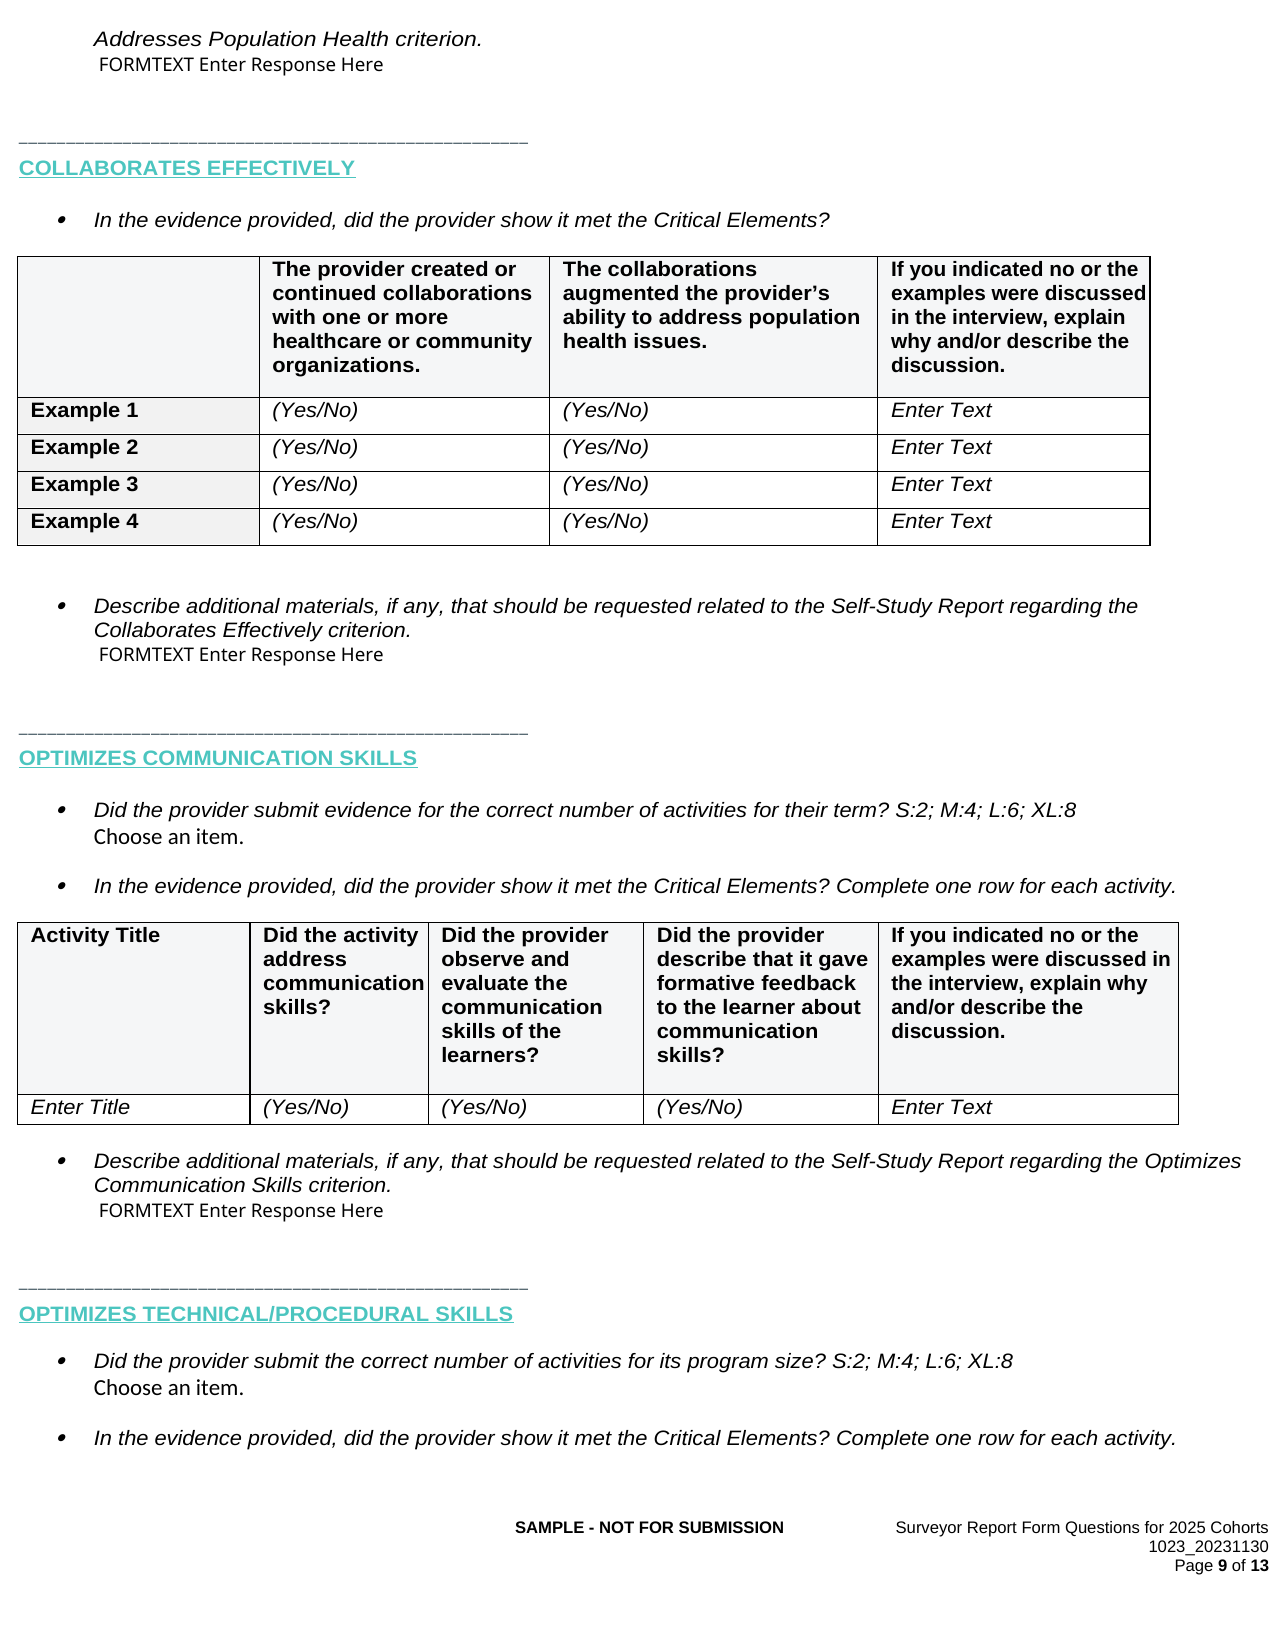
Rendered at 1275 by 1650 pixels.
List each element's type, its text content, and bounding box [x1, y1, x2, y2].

table_cell Enter Title [18, 1095, 249, 1124]
table_header [18, 257, 259, 397]
table_cell Enter Text [878, 509, 1149, 544]
text ______________________________________________________ [19, 1267, 1255, 1293]
subtitle OPTIMIZES COMMUNICATION SKILLS [19, 746, 1269, 770]
table_cell Enter Text [878, 435, 1149, 471]
list Describe additional materials, if any, that should be requested related to the Self-Study Report regarding the Collaborates Effectively criterion. [56, 593, 1269, 641]
table_cell Example 1 [18, 398, 259, 433]
table_cell (Yes/No) [550, 509, 877, 544]
table_header If you indicated no or the examples were discussed in the interview, explain why and/or describe the discussion. [878, 257, 1149, 397]
table_header If you indicated no or the examples were discussed in the interview, explain why and/or describe the discussion. [879, 923, 1178, 1094]
table_header Did the provider observe and evaluate the communication skills of the learners? [429, 923, 643, 1094]
table_cell (Yes/No) [644, 1095, 878, 1124]
table_cell (Yes/No) [260, 435, 549, 471]
table_header The collaborations augmented the provider’s ability to address population health issues. [550, 257, 877, 397]
list Describe additional materials, if any, that should be requested related to the Self-Study Report regarding the Optimizes Communication Skills criterion. [56, 1149, 1269, 1197]
table_cell (Yes/No) [260, 472, 549, 507]
table_header The provider created or continued collaborations with one or more healthcare or community organizations. [260, 257, 549, 397]
table_cell Enter Text [879, 1095, 1178, 1124]
table_cell Enter Text [878, 398, 1149, 433]
table_cell (Yes/No) [550, 398, 877, 433]
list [56, 27, 1269, 51]
table_cell (Yes/No) [260, 509, 549, 544]
table_header Activity Title [18, 923, 249, 1094]
table_header Did the activity address communication skills? [251, 923, 428, 1094]
subtitle COLLABORATES EFFECTIVELY [19, 156, 1269, 179]
table_header Did the provider describe that it gave formative feedback to the learner about communication skills? [644, 923, 878, 1094]
table_cell Enter Text [878, 472, 1149, 507]
list In the evidence provided, did the provider show it met the Critical Elements? [56, 208, 1269, 232]
table_cell (Yes/No) [429, 1095, 643, 1124]
table_cell Example 2 [18, 435, 259, 471]
list In the evidence provided, did the provider show it met the Critical Elements? Complete one row for each activity. [56, 1425, 1269, 1449]
list Did the provider submit evidence for the correct number of activities for their term? S:2; M:4; L:6; XL:8 [56, 798, 1269, 822]
text ______________________________________________________ [19, 122, 1255, 147]
table_cell Example 4 [18, 509, 259, 544]
table_cell (Yes/No) [550, 472, 877, 507]
list Did the provider submit the correct number of activities for its program size? S:2; M:4; L:6; XL:8 [56, 1349, 1269, 1373]
text ______________________________________________________ [19, 712, 1255, 738]
table_cell (Yes/No) [260, 398, 549, 433]
table_cell Example 3 [18, 472, 259, 507]
list In the evidence provided, did the provider show it met the Critical Elements? Complete one row for each activity. [56, 874, 1269, 898]
table_cell (Yes/No) [550, 435, 877, 471]
table_cell (Yes/No) [251, 1095, 428, 1124]
subtitle OPTIMIZES TECHNICAL/PROCEDURAL SKILLS [19, 1301, 1269, 1325]
